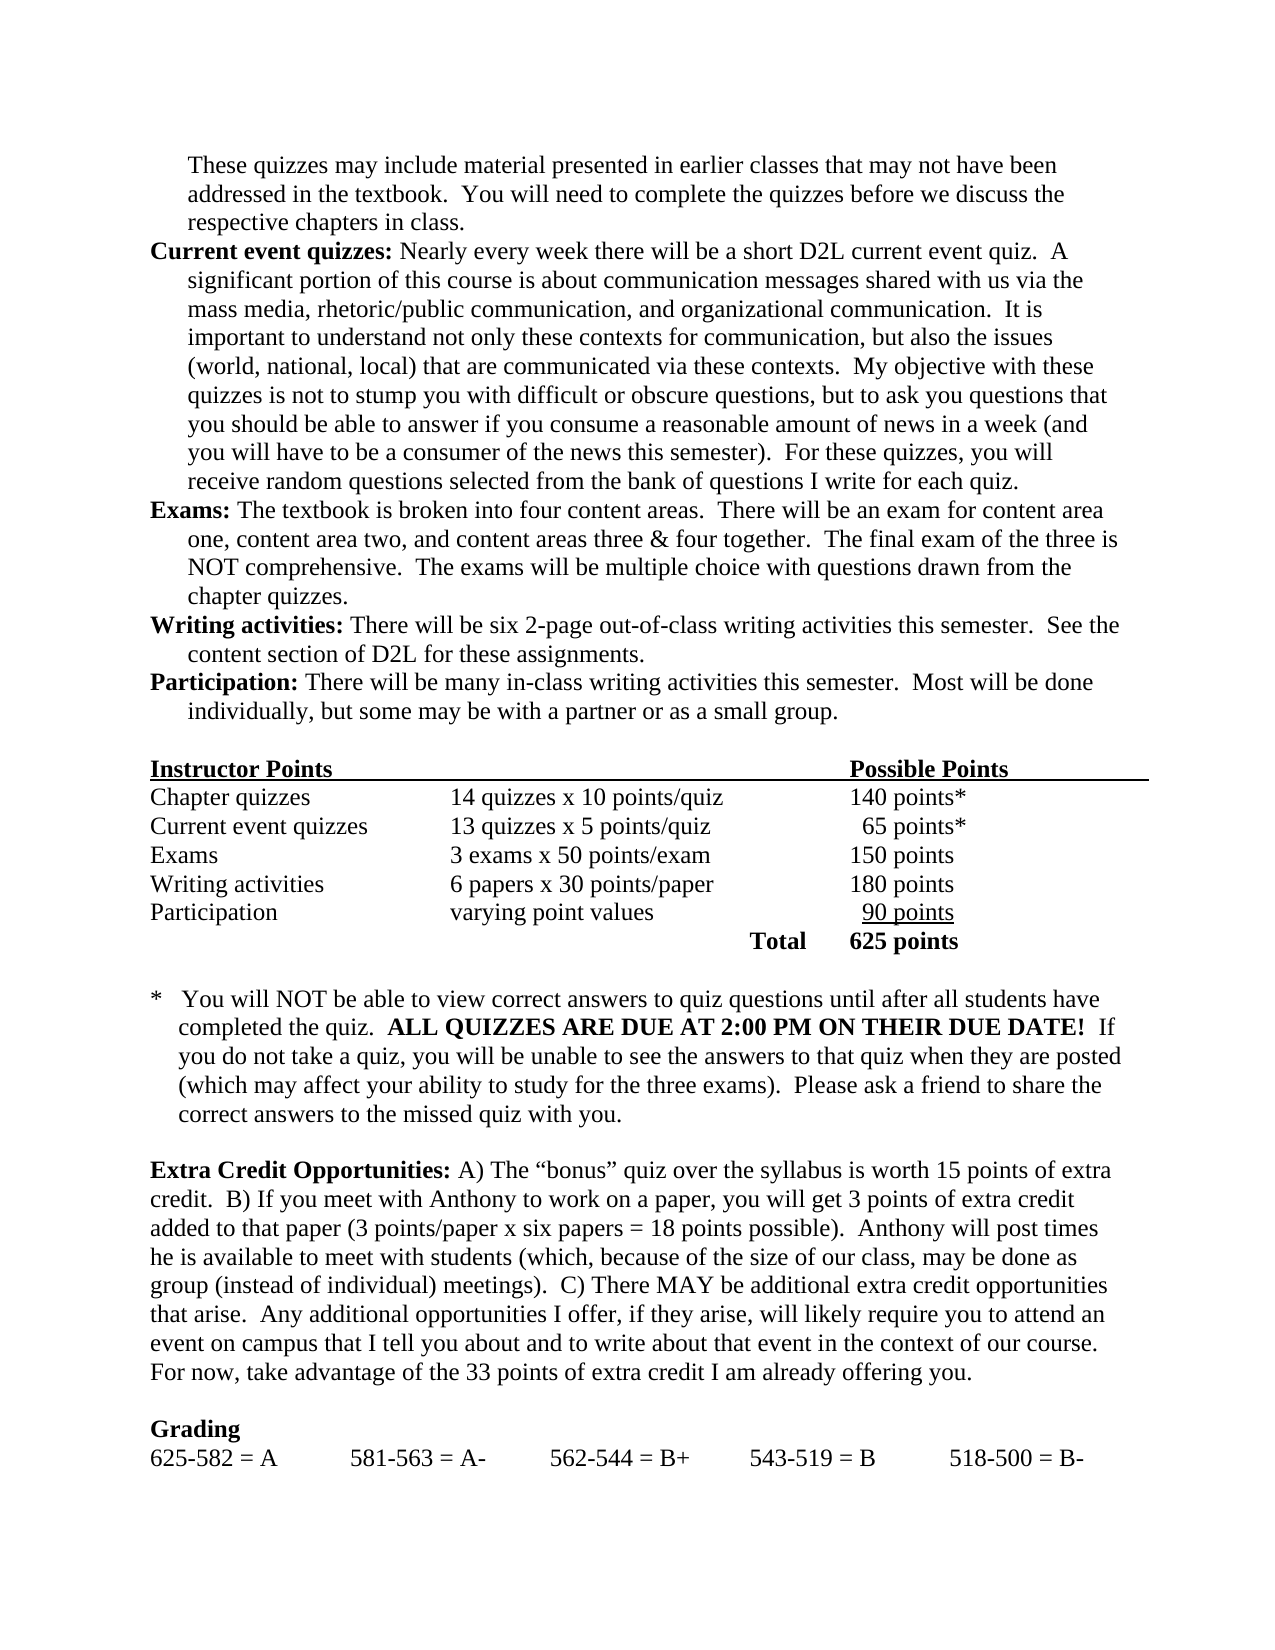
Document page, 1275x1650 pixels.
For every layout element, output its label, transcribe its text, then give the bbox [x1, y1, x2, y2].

text Extra Credit Opportunities: A) The “bonus” quiz over the syllabus is worth 15 points of extra credit. B) If you meet with Anthony to work on a paper, you will get 3 points of extra credit added to that paper (3 points/paper x six papers = 18 points possible). Anthony will post times he is available to meet with students (which, because of the size of our class, may be done as group (instead of individual) meetings). C) There MAY be additional extra credit opportunities that arise. Any additional opportunities I offer, if they arise, will likely require you to attend an event on campus that I tell you about and to write about that event in the context of our course. For now, take advantage of the 33 points of extra credit I am already offering you. [150, 1156, 1125, 1386]
text Participation: There will be many in-class writing activities this semester. Most will be done individually, but some may be with a partner or as a small group. [150, 667, 1125, 725]
text Total 625 points [150, 926, 1125, 955]
text Writing activities 6 papers x 30 points/paper 180 points [150, 869, 1125, 897]
text Exams 3 exams x 50 points/exam 150 points [150, 840, 1125, 869]
text Grading [150, 1414, 1125, 1443]
text 625-582 = A 581-563 = A- 562-544 = B+ 543-519 = B 518-500 = B- [150, 1443, 1125, 1472]
text Writing activities: There will be six 2-page out-of-class writing activities this semester. See the content section of D2L for these assignments. [150, 610, 1125, 667]
text Current event quizzes: Nearly every week there will be a short D2L current event quiz. A significant portion of this course is about communication messages shared with us via the mass media, rhetoric/public communication, and organizational communication. It is important to understand not only these contexts for communication, but also the issues (world, national, local) that are communicated via these contexts. My objective with these quizzes is not to stump you with difficult or obscure questions, but to ask you questions that you should be able to answer if you consume a reasonable amount of news in a week (and you will have to be a consumer of the news this semester). For these quizzes, you will receive random questions selected from the bank of questions I write for each quiz. [150, 236, 1125, 495]
text Exams: The textbook is broken into four content areas. There will be an exam for content area one, content area two, and content areas three & four together. The final exam of the three is NOT comprehensive. The exams will be multiple choice with questions drawn from the chapter quizzes. [150, 495, 1125, 610]
text Current event quizzes 13 quizzes x 5 points/quiz 65 points* [150, 811, 1125, 840]
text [150, 150, 1125, 236]
text Chapter quizzes 14 quizzes x 10 points/quiz 140 points* [150, 782, 1125, 811]
text Participation varying point values 90 points [150, 897, 1125, 926]
text Instructor Points Possible Points [150, 754, 1125, 779]
text * You will NOT be able to view correct answers to quiz questions until after all students have completed the quiz. ALL QUIZZES ARE DUE AT 2:00 PM ON THEIR DUE DATE! If you do not take a quiz, you will be unable to see the answers to that quiz when they are posted (which may affect your ability to study for the three exams). Please ask a friend to share the correct answers to the missed quiz with you. [150, 984, 1125, 1156]
